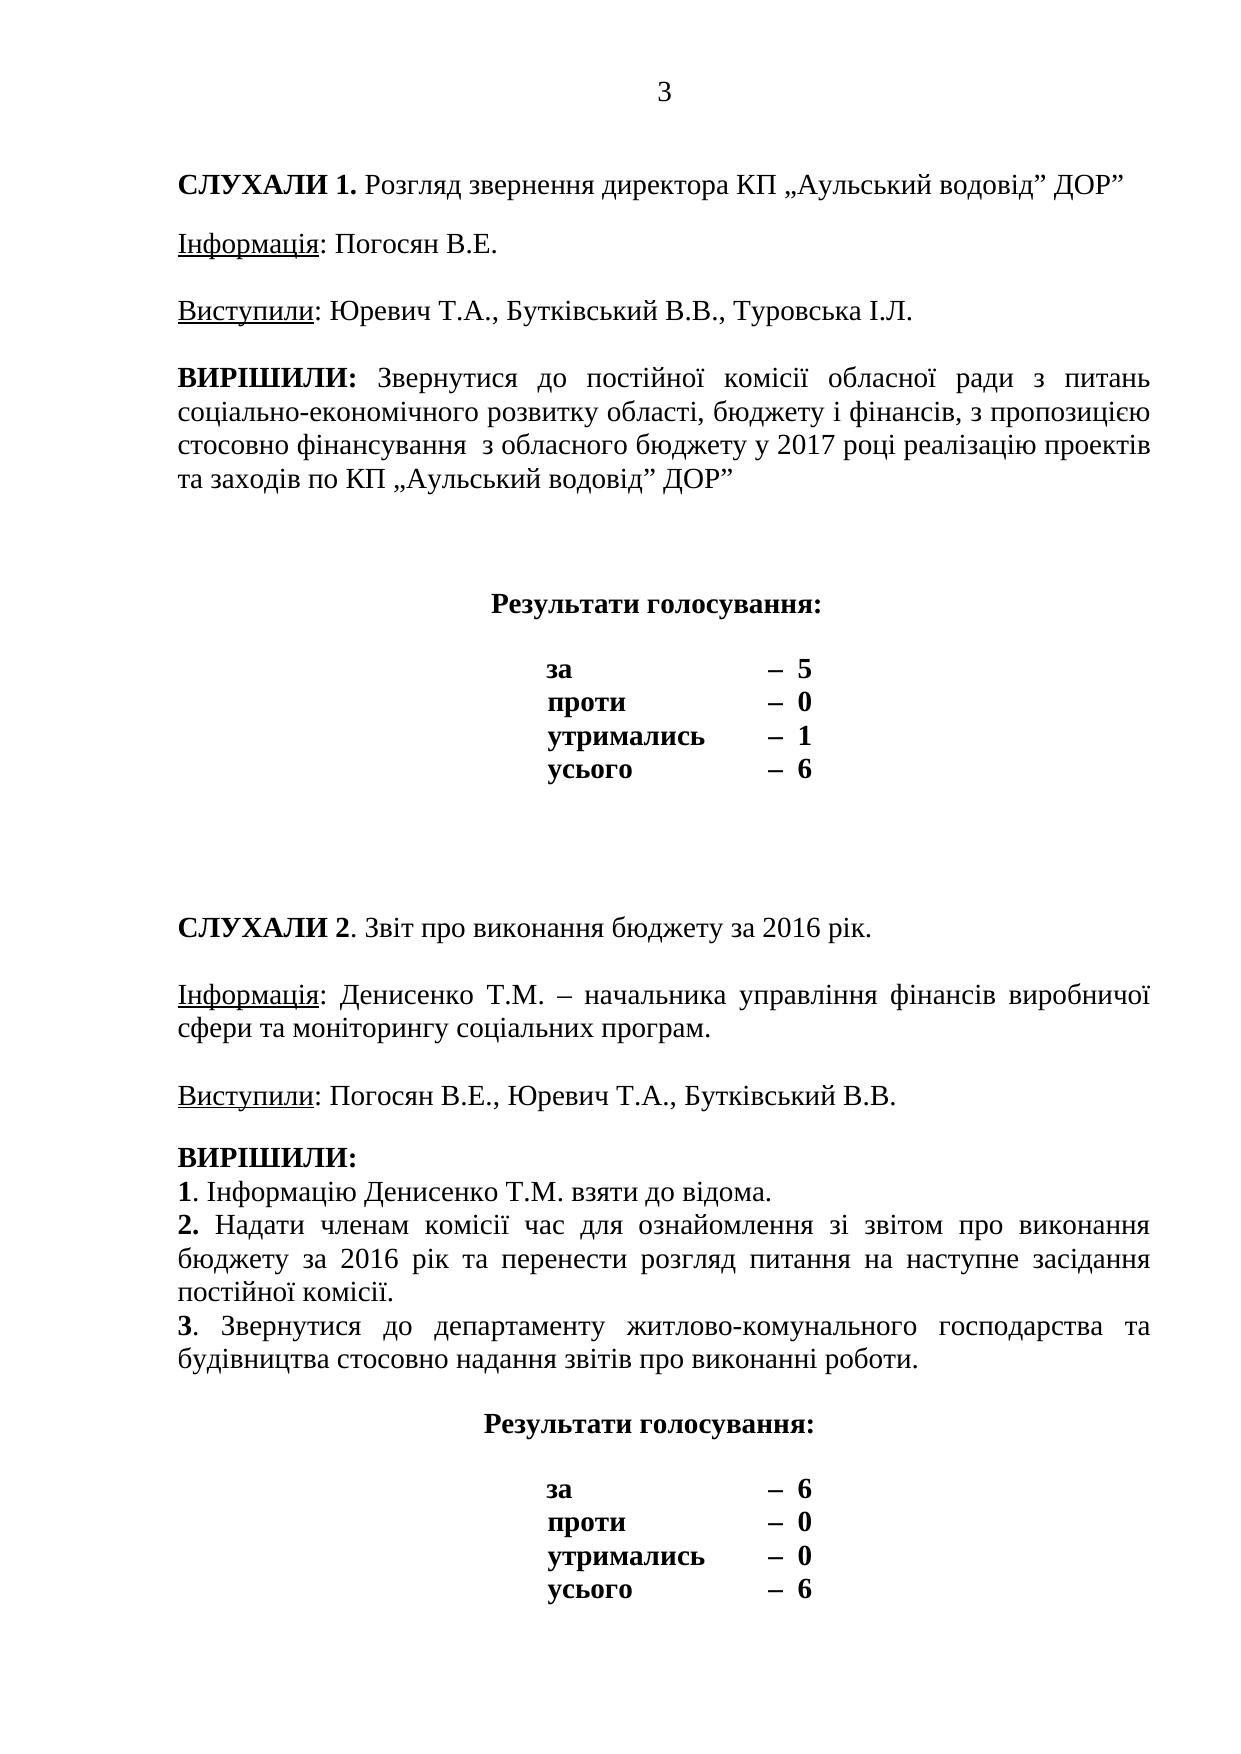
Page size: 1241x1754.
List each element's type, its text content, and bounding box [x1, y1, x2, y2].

text СЛУХАЛИ 2. Звіт про виконання бюджету за 2016 рік. [364, 910, 1152, 943]
text Результати голосування: [177, 588, 1152, 619]
text утримались – 1 [472, 718, 1152, 751]
text 3. Звернутися до департаменту житлово-комунального господарства та будівництва стосовно надання звітів про виконанні роботи. [177, 1308, 1152, 1375]
text утримались – 0 [472, 1538, 1152, 1572]
text за – 5 [472, 651, 1152, 684]
text СЛУХАЛИ 1. Розгляд звернення директора КП „Аульський водовід” ДОР” [177, 167, 1152, 200]
text Виступили: Погосян В.Е., Юревич Т.А., Бутківський В.В. [177, 1078, 1152, 1111]
text за – 6 [472, 1471, 1152, 1504]
text ВИРІШИЛИ: Звернутися до постійної комісії обласної ради з питань соціально-економічного розвитку області, бюджету і фінансів, з пропозицією стосовно фінансування з обласного бюджету у 2017 році реалізацію проектів та заходів по КП „Аульський водовід” ДОР” [177, 360, 1152, 494]
text проти – 0 [472, 684, 1152, 718]
text 2. Надати членам комісії час для ознайомлення зі звітом про виконання бюджету за 2016 рік та перенести розгляд питання на наступне засідання постійної комісії. [177, 1207, 1152, 1308]
text 1. Інформацію Денисенко Т.М. взяти до відома. [177, 1174, 1152, 1207]
text усього – 6 [472, 1572, 1152, 1605]
text Результати голосування: [177, 1408, 1152, 1440]
text Інформація: Денисенко Т.М. – начальника управління фінансів виробничої сфери та моніторингу соціальних програм. [177, 977, 1152, 1044]
text Виступили: Юревич Т.А., Бутківський В.В., Туровська І.Л. [177, 293, 1152, 327]
text усього – 6 [472, 751, 1152, 785]
text проти – 0 [472, 1504, 1152, 1538]
text Інформація: Погосян В.Е. [177, 226, 1152, 260]
text ВИРІШИЛИ: [177, 1142, 1152, 1174]
